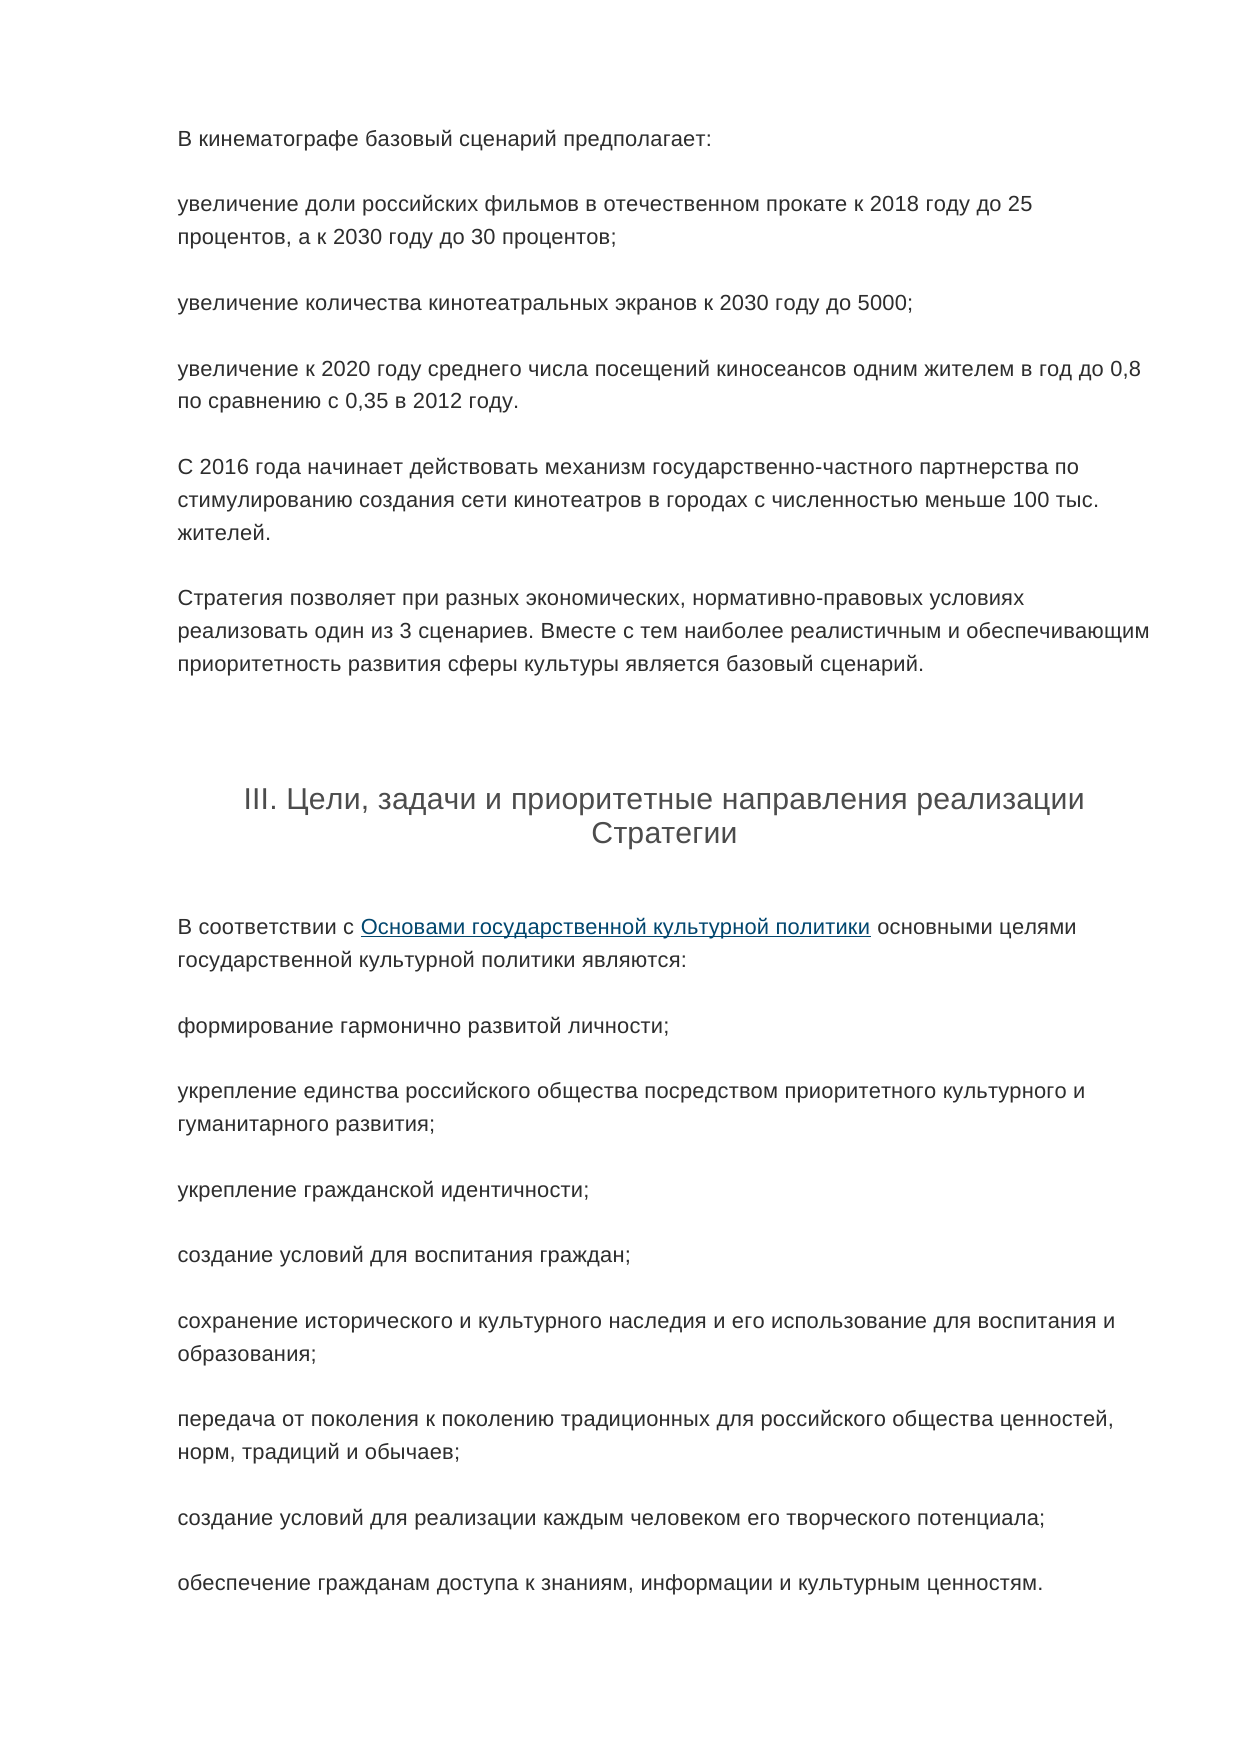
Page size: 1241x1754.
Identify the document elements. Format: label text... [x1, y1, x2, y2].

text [177, 874, 1152, 1628]
text III. Цели, задачи и приоритетные направления реализации Стратегии [177, 781, 1152, 850]
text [177, 118, 1152, 742]
